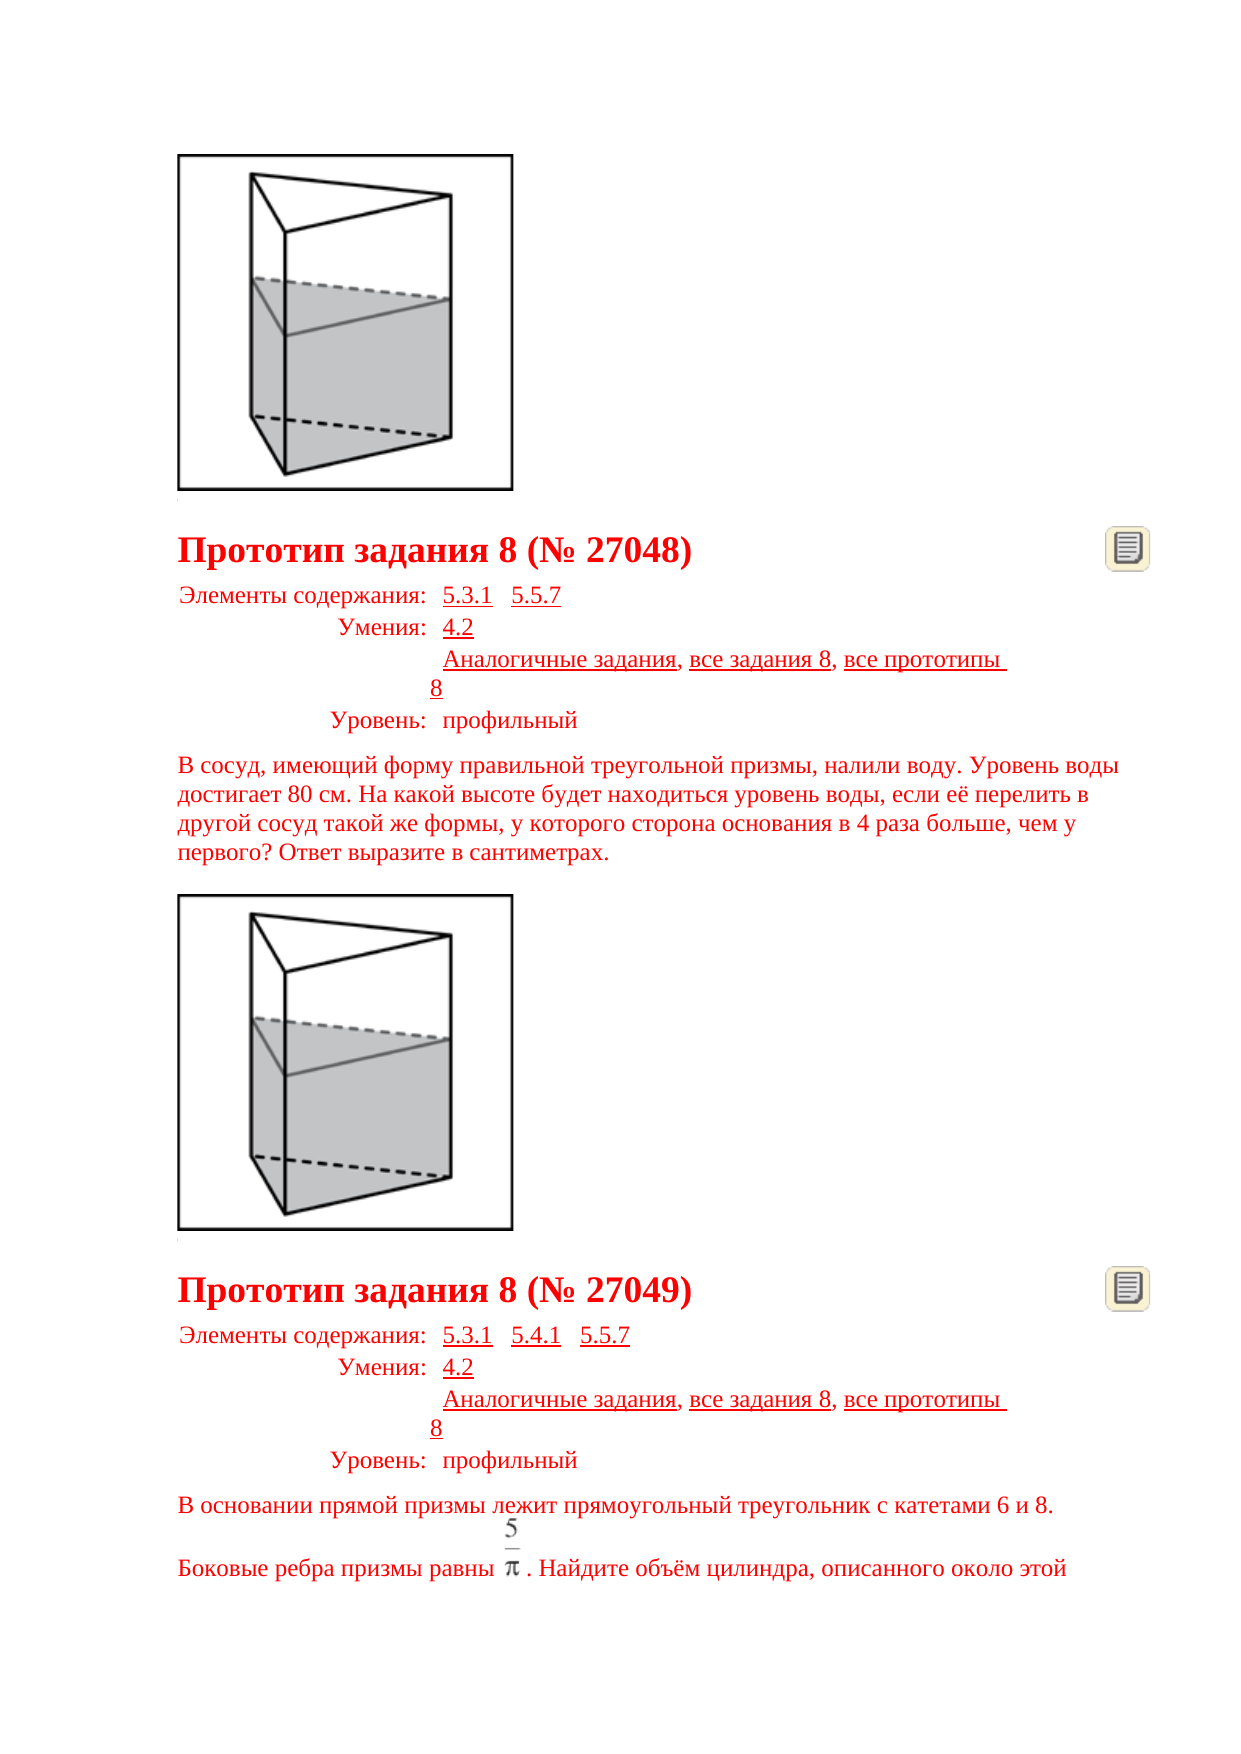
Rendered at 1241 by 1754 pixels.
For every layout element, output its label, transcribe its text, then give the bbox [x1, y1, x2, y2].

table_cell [170, 118, 1144, 498]
picture [177, 154, 514, 491]
table_header Прототип задания 8 (№ 27049) [177, 1266, 1103, 1311]
picture [1105, 1266, 1150, 1312]
table_cell В сосуд, имеющий форму правильной треугольной призмы, налили воду. Уровень воды достигает 80 см. На какой высоте будет находиться уровень воды, если её перелить в другой сосуд такой же формы, у которого сторона основания в 4 раза больше, чем у первого? Ответ выразите в сантиметрах. [170, 743, 1144, 1238]
table_header [170, 1311, 1144, 1483]
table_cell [170, 1483, 1144, 1589]
table_header Прототип задания 8 (№ 27048) [177, 527, 1103, 572]
table_header [170, 572, 1144, 743]
picture [500, 1518, 526, 1577]
picture [177, 894, 514, 1231]
picture [1105, 526, 1150, 572]
